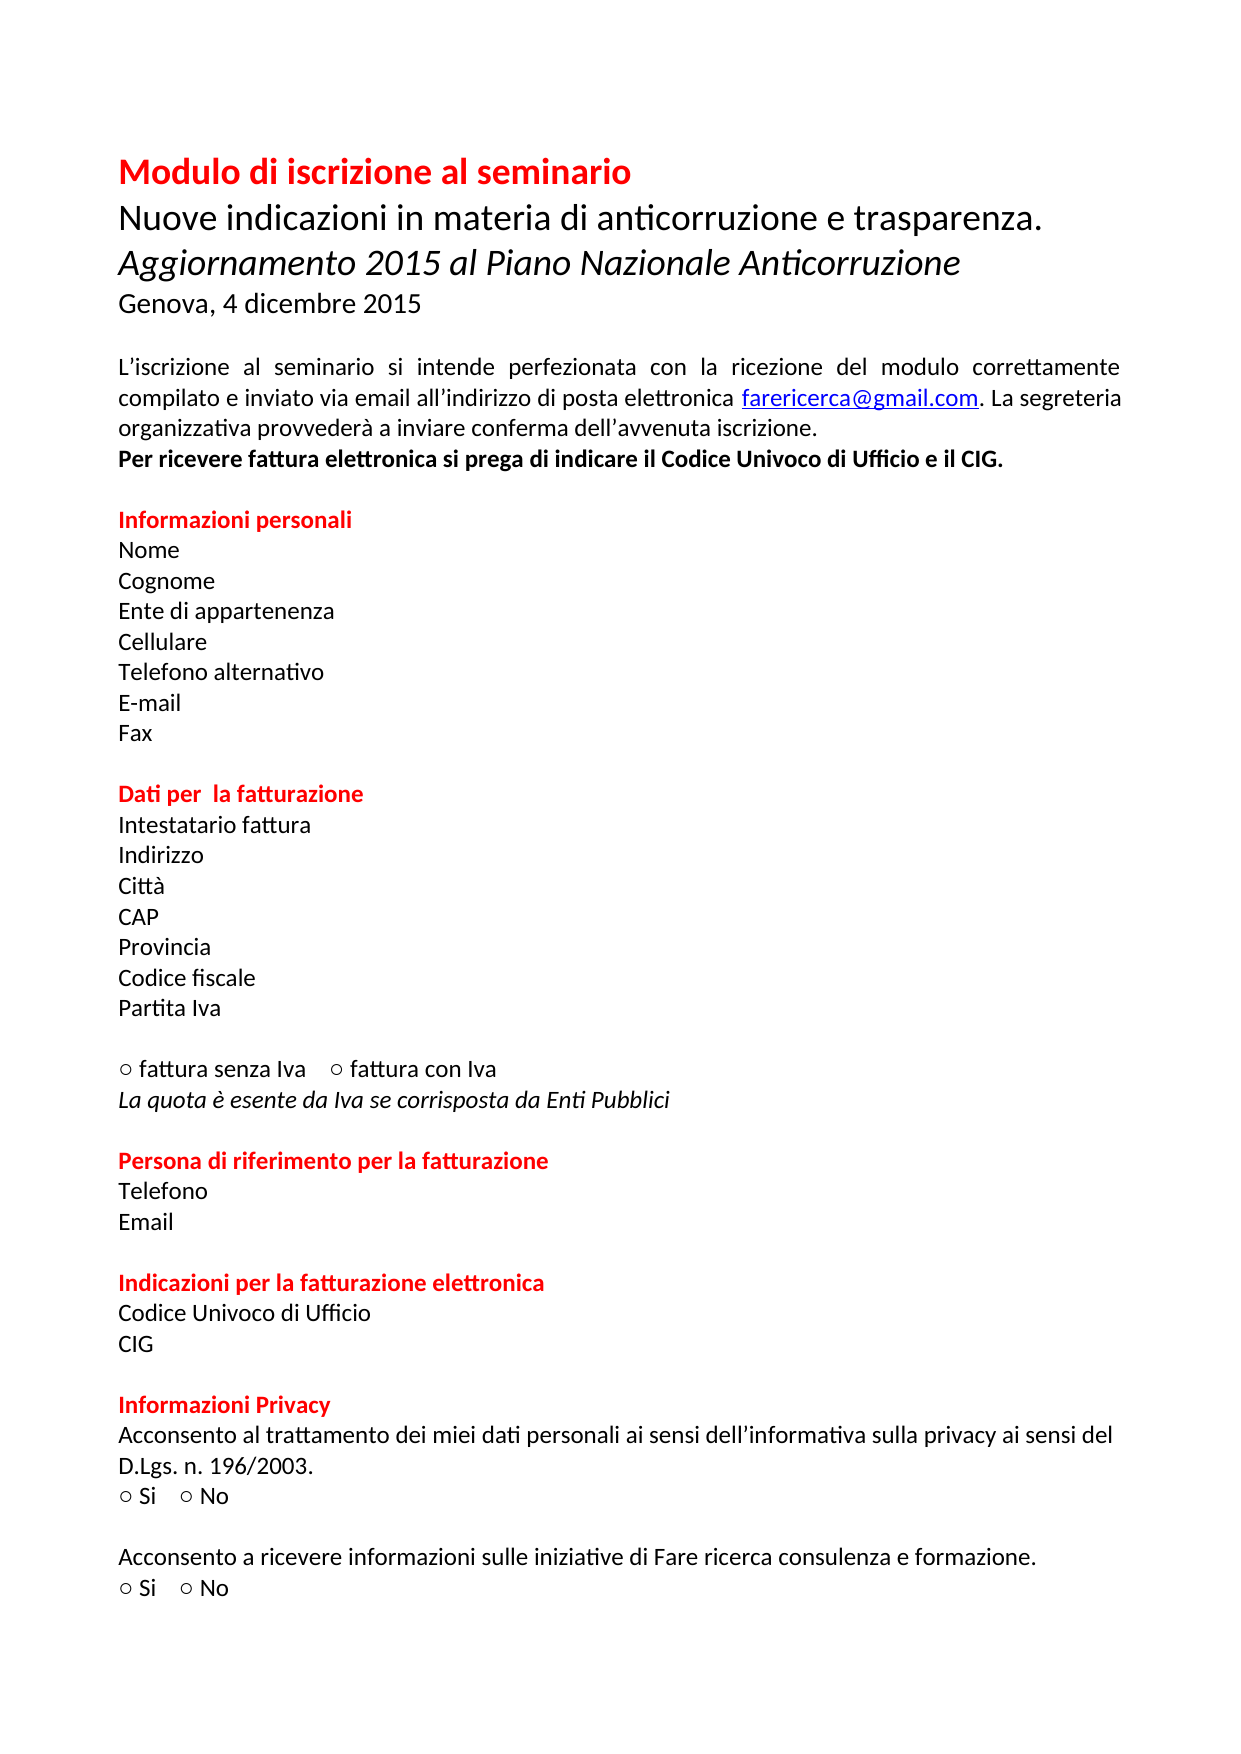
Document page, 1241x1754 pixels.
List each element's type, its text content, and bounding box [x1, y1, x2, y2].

text CIG [118, 1328, 1122, 1358]
text Persona di riferimento per la fatturazione [118, 1145, 1122, 1175]
text Cognome [118, 565, 1122, 595]
text Informazioni Privacy [118, 1389, 1122, 1419]
text Telefono [118, 1175, 1122, 1206]
text Indicazioni per la fatturazione elettronica [118, 1267, 1122, 1297]
text Codice fiscale [118, 962, 1122, 992]
text Indirizzo [118, 839, 1122, 870]
text Informazioni personali [118, 504, 1122, 534]
text ○ Si ○ No [118, 1481, 1122, 1511]
text Modulo di iscrizione al seminario [118, 148, 1122, 193]
text Città [118, 870, 1122, 901]
text ○ Si ○ No [118, 1572, 1122, 1603]
text Provincia [118, 931, 1122, 962]
text Acconsento al trattamento dei miei dati personali ai sensi dell’informativa sulla privacy ai sensi del D.Lgs. n. 196/2003. [118, 1419, 1122, 1481]
text Acconsento a ricevere informazioni sulle iniziative di Fare ricerca consulenza e formazione. [118, 1542, 1122, 1572]
text ○ fattura senza Iva ○ fattura con Iva [118, 1053, 1122, 1084]
text Intestatario fattura [118, 809, 1122, 839]
text E-mail [118, 687, 1122, 717]
text Nuove indicazioni in materia di anticorruzione e trasparenza. Aggiornamento 2015 al Piano Nazionale Anticorruzione [118, 193, 1122, 285]
text Email [118, 1206, 1122, 1236]
text Cellulare [118, 626, 1122, 656]
text Codice Univoco di Ufficio [118, 1297, 1122, 1328]
text Dati per la fatturazione [118, 778, 1122, 809]
text Nome [118, 534, 1122, 565]
text Telefono alternativo [118, 656, 1122, 687]
text Fax [118, 717, 1122, 748]
text Ente di appartenenza [118, 595, 1122, 626]
text Genova, 4 dicembre 2015 [118, 285, 1122, 321]
text L’iscrizione al seminario si intende perfezionata con la ricezione del modulo correttamente compilato e inviato via email all’indirizzo di posta elettronica farericerca@gmail.com. La segreteria organizzativa provvederà a inviare conferma dell’avvenuta iscrizione. [118, 351, 1122, 443]
text CAP [118, 901, 1122, 931]
text Per ricevere fattura elettronica si prega di indicare il Codice Univoco di Ufficio e il CIG. [118, 443, 1122, 473]
text Partita Iva [118, 992, 1122, 1023]
text La quota è esente da Iva se corrisposta da Enti Pubblici [118, 1084, 1122, 1114]
